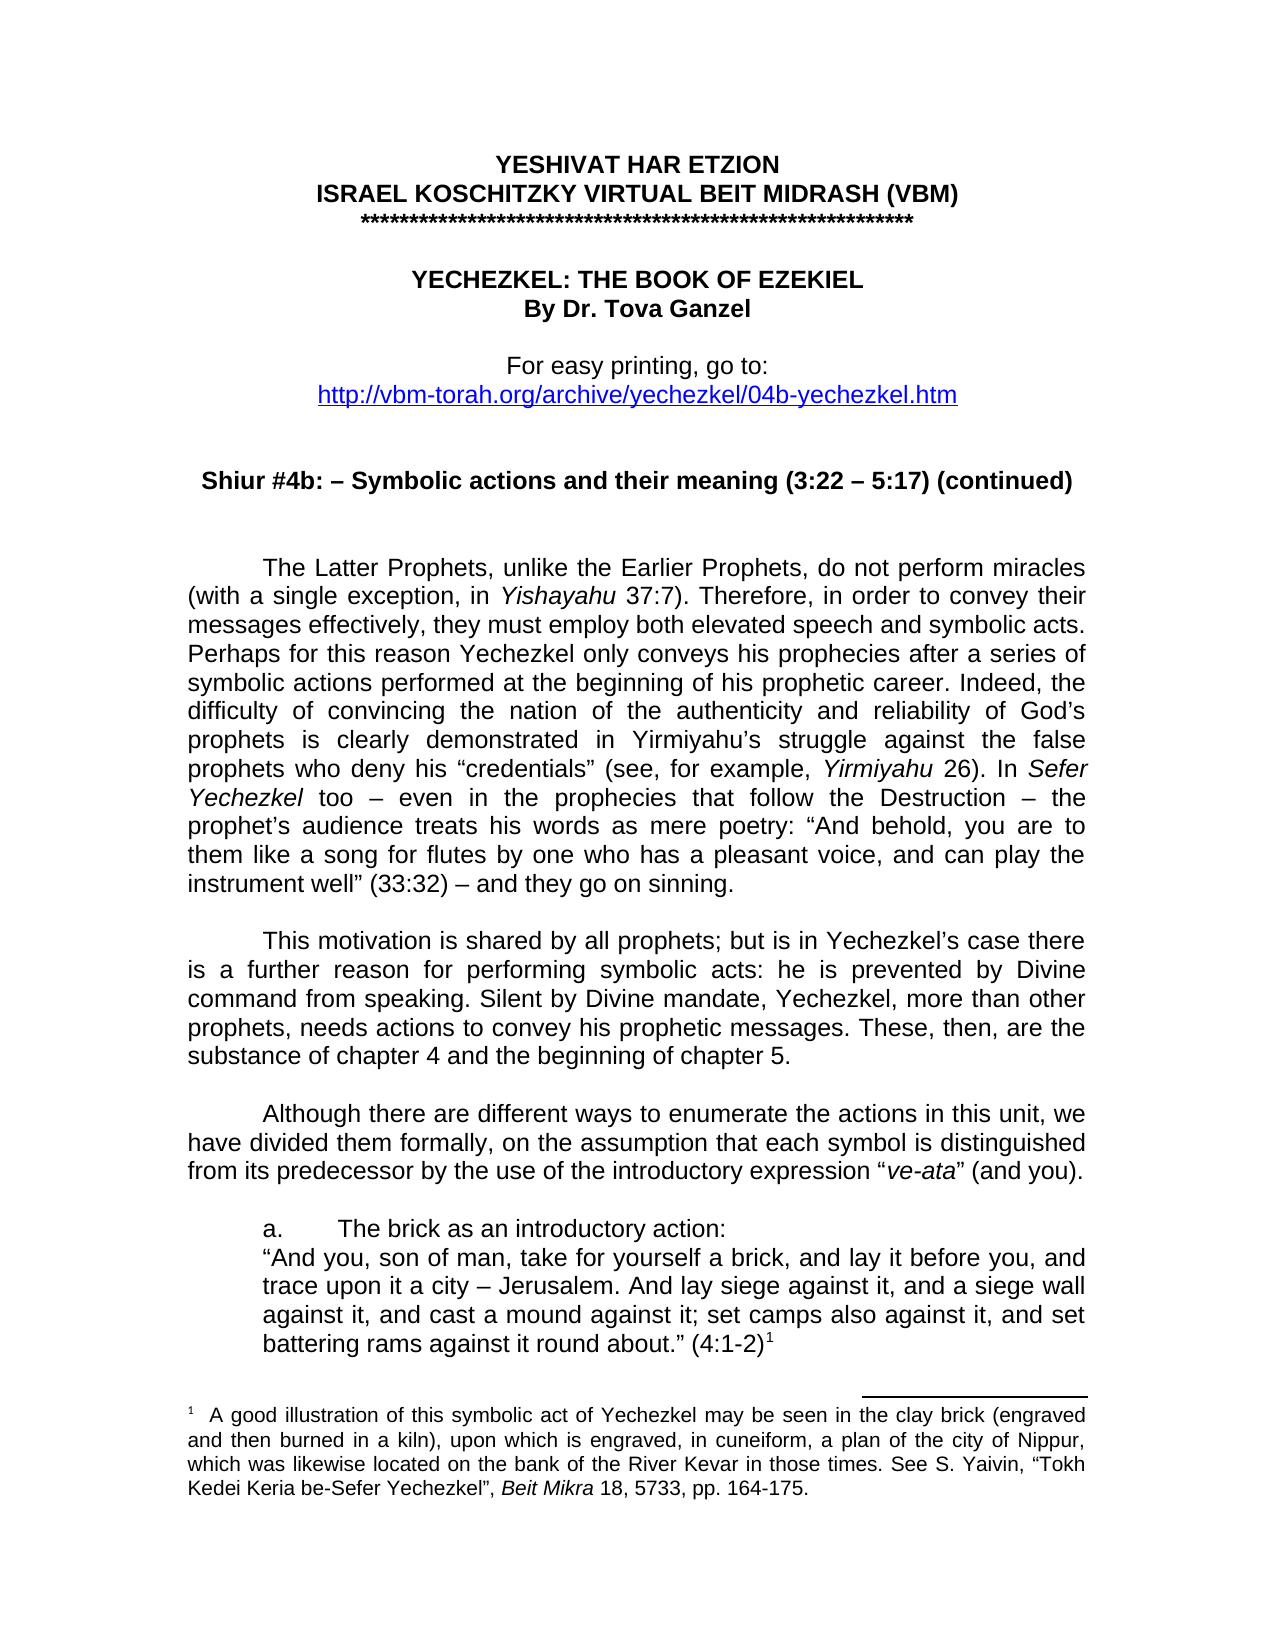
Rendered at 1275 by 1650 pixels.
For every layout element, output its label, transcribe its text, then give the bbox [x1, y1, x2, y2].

text “And you, son of man, take for yourself a brick, and lay it before you, and trace upon it a city – . And lay siege against it, and a siege wall against it, and cast a mound against it; set camps also against it, and set battering rams against it round about.” (4:1-2) [262, 1242, 1087, 1357]
text YECHEZKEL: THE BOOK OF EZEKIEL [187, 265, 1087, 294]
text For easy printing, go to: [187, 351, 1087, 380]
text Shiur #4b: – Symbolic actions and their meaning (3:22 – 5:17) (continued) [187, 466, 1087, 495]
text ********************************************************* [187, 207, 1087, 236]
text ISRAEL KOSCHITZKY VIRTUAL BEIT MIDRASH (VBM) [187, 179, 1087, 207]
text By Dr. [187, 294, 1087, 322]
text The Latter Prophets, unlike the Earlier Prophets, do not perform miracles (with a single exception, in Yishayahu 37:7). Therefore, in order to convey their messages effectively, they must employ both elevated speech and symbolic acts. Perhaps for this reason Yechezkel only conveys his prophecies after a series of symbolic actions performed at the beginning of his prophetic career. Indeed, the difficulty of convincing the nation of the authenticity and reliability of God’s prophets is clearly demonstrated in Yirmiyahu’s struggle against the false prophets who deny his “credentials” (see, for example, Yirmiyahu 26). In Sefer Yechezkel too – even in the prophecies that follow the Destruction – the prophet’s audience treats his words as mere poetry: “And behold, you are to them like a song for flutes by one who has a pleasant voice, and can play the instrument well” (33:32) – and they go on sinning. [187, 552, 1087, 897]
text YESHIVAT HAR ETZION [187, 150, 1087, 179]
text http://vbm-torah.org/archive/yechezkel/04b-yechezkel.htm [187, 380, 1087, 409]
text This motivation is shared by all prophets; but is in Yechezkel’s case there is a further reason for performing symbolic acts: he is prevented by Divine command from speaking. Silent by Divine mandate, Yechezkel, more than other prophets, needs actions to convey his prophetic messages. These, then, are the substance of chapter 4 and the beginning of chapter 5. [187, 926, 1087, 1070]
list The brick as an introductory action: [187, 1214, 1087, 1242]
text Although there are different ways to enumerate the actions in this unit, we have divided them formally, on the assumption that each symbol is distinguished from its predecessor by the use of the introductory expression “ve-ata” (and you). [187, 1099, 1087, 1185]
